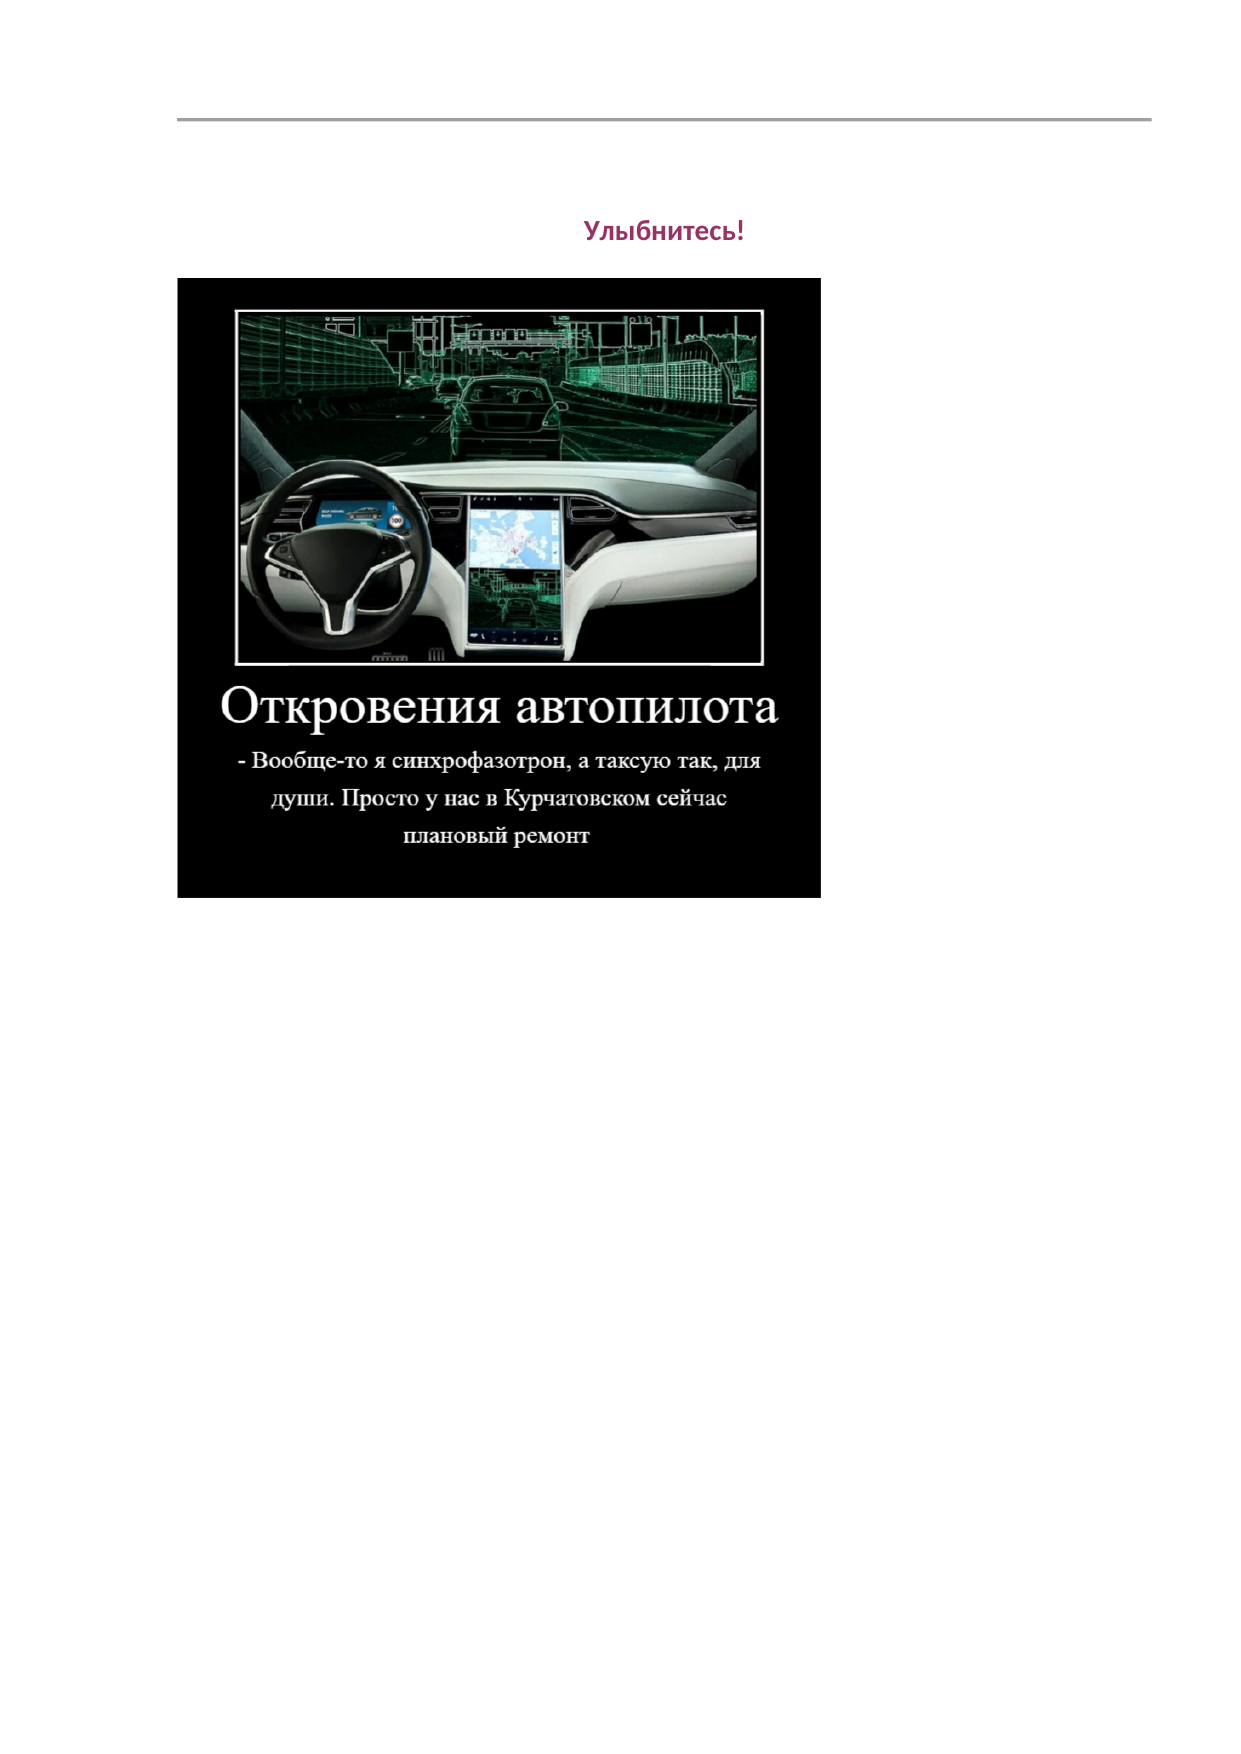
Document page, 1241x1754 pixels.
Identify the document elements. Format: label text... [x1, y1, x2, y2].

picture [177, 278, 821, 898]
text Улыбнитесь! [177, 171, 1152, 248]
